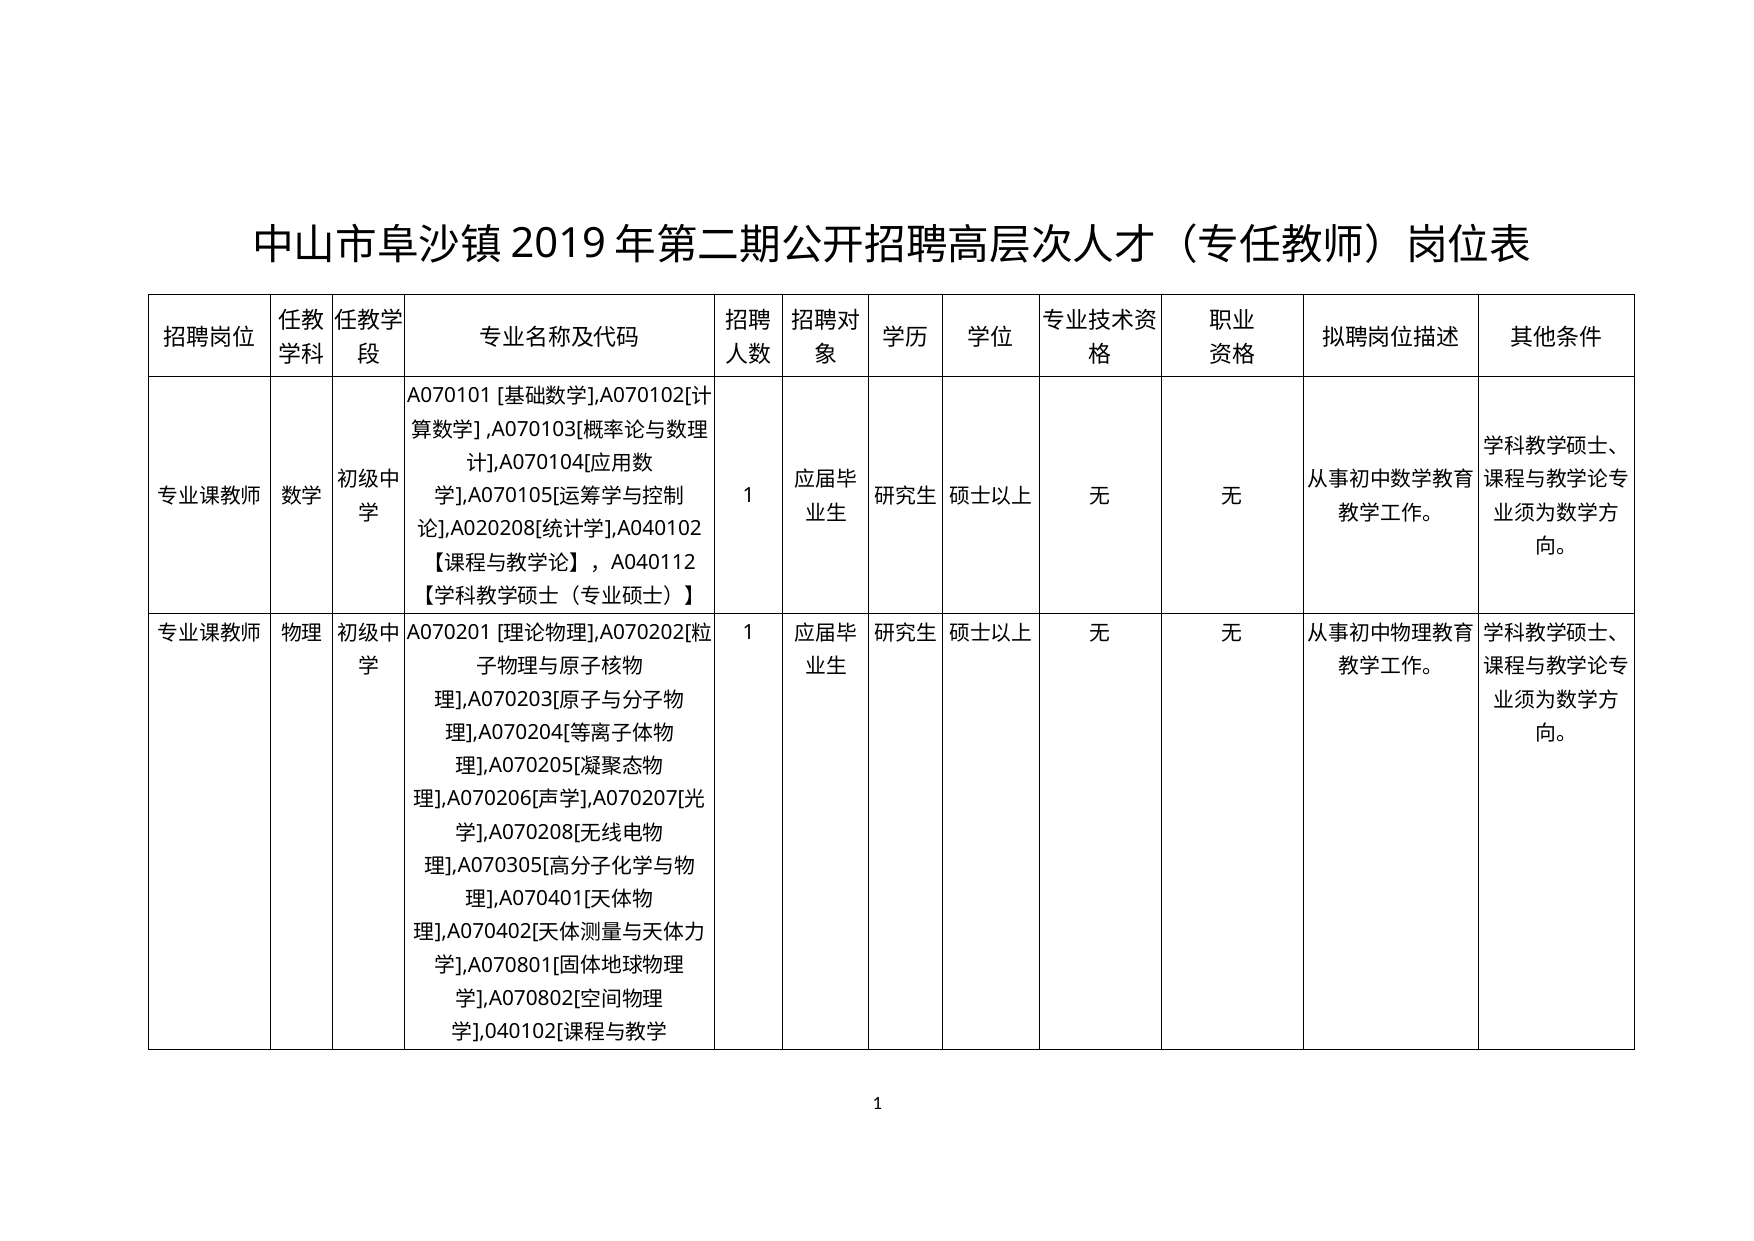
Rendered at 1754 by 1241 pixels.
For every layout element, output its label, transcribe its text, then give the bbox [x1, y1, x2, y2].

table_cell 初级中学 [333, 377, 404, 612]
table_cell 学位 [943, 295, 1039, 376]
table_cell 专业课教师 [149, 377, 270, 612]
table_cell 物理 [271, 614, 332, 1048]
table_cell 任教学段 [333, 295, 404, 376]
table_cell 1 [715, 377, 782, 612]
table_header 中山市阜沙镇2019年第二期公开招聘高层次人才（专任教师）岗位表 [149, 188, 1634, 294]
table_cell 学历 [869, 295, 942, 376]
table_cell 职业 资格 [1162, 295, 1303, 376]
table_cell A070101 [基础数学],A070102[计算数学] ,A070103[概率论与数理计],A070104[应用数学],A070105[运筹学与控制论],A020208[统计学],A040102【课程与教学论】，A040112【学科教学硕士（专业硕士）】 [405, 377, 714, 612]
table_cell 硕士以上 [943, 377, 1039, 612]
table_cell 拟聘岗位描述 [1304, 295, 1478, 376]
table_cell 应届毕业生 [783, 614, 868, 1048]
table_cell 专业技术资格 [1040, 295, 1161, 376]
table_cell 任教 学科 [271, 295, 332, 376]
table_cell 招聘岗位 [149, 295, 270, 376]
table_cell 学科教学硕士、课程与教学论专业须为数学方向。 [1479, 377, 1634, 612]
table_cell 数学 [271, 377, 332, 612]
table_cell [405, 614, 714, 1048]
table_cell 其他条件 [1479, 295, 1634, 376]
table_cell 专业名称及代码 [405, 295, 714, 376]
table_cell 招聘 人数 [715, 295, 782, 376]
table_cell 研究生 [869, 614, 942, 1048]
table_cell 从事初中数学教育教学工作。 [1304, 377, 1478, 612]
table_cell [1479, 614, 1634, 1048]
table_cell 从事初中物理教育教学工作。 [1304, 614, 1478, 1048]
table_cell 研究生 [869, 377, 942, 612]
table_cell 无 [1040, 377, 1161, 612]
table_cell 无 [1162, 377, 1303, 612]
table_cell 应届毕业生 [783, 377, 868, 612]
table_cell 无 [1040, 614, 1161, 1048]
table_cell 硕士以上 [943, 614, 1039, 1048]
table_cell 招聘对象 [783, 295, 868, 376]
table_cell 专业课教师 [149, 614, 270, 1048]
table_cell 初级中学 [333, 614, 404, 1048]
table_cell 1 [715, 614, 782, 1048]
table_cell 无 [1162, 614, 1303, 1048]
